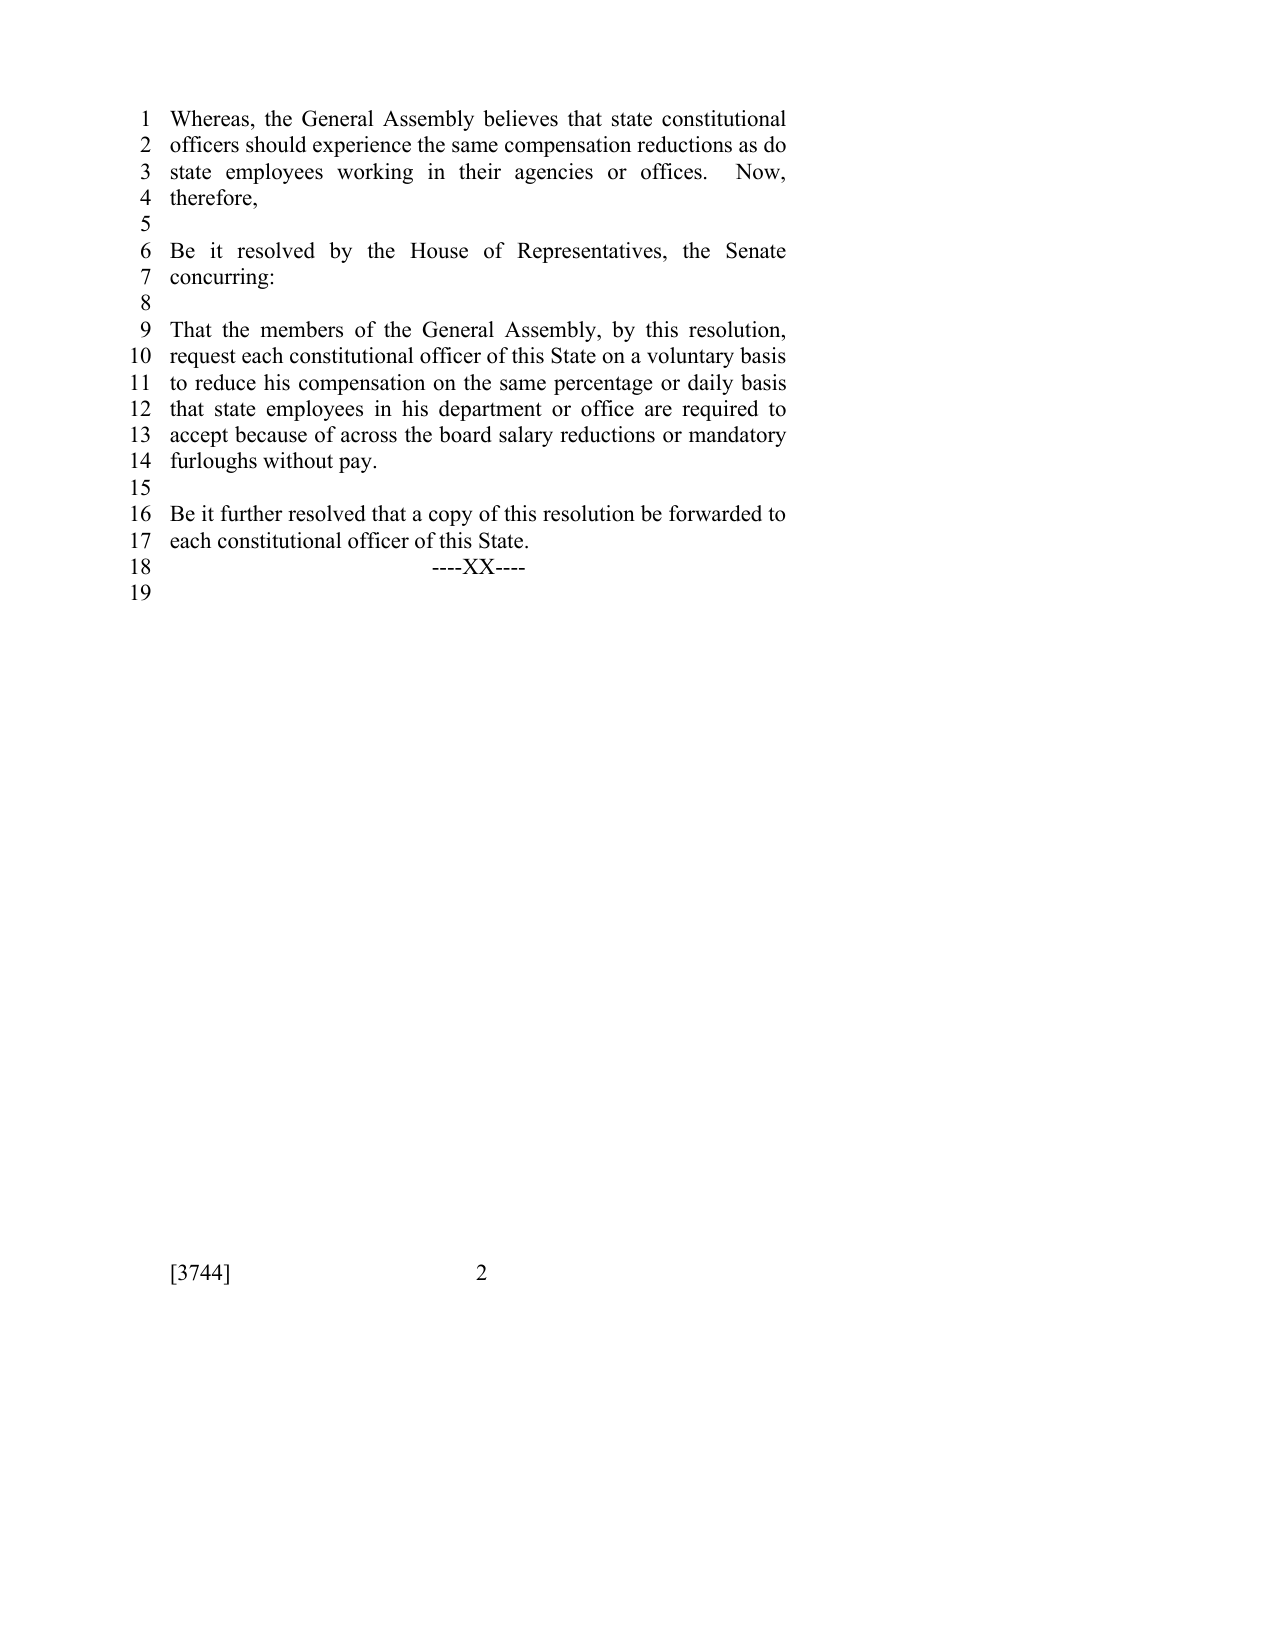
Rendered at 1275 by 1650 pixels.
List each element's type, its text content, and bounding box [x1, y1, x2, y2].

text That the members of the General Assembly, by this resolution, request each constitutional officer of this State on a voluntary basis to reduce his compensation on the same percentage or daily basis that state employees in his department or office are required to accept because of across the board salary reductions or mandatory furloughs without pay. [169, 316, 787, 474]
text ----XX---- [169, 553, 787, 579]
text Whereas, the General Assembly believes that state constitutional officers should experience the same compensation reductions as do state employees working in their agencies or offices. Now, therefore, [169, 105, 787, 210]
text Be it further resolved that a copy of this resolution be forwarded to each constitutional officer of this State. [169, 500, 787, 553]
text Be it resolved by the House of Representatives, the Senate concurring: [169, 237, 787, 289]
